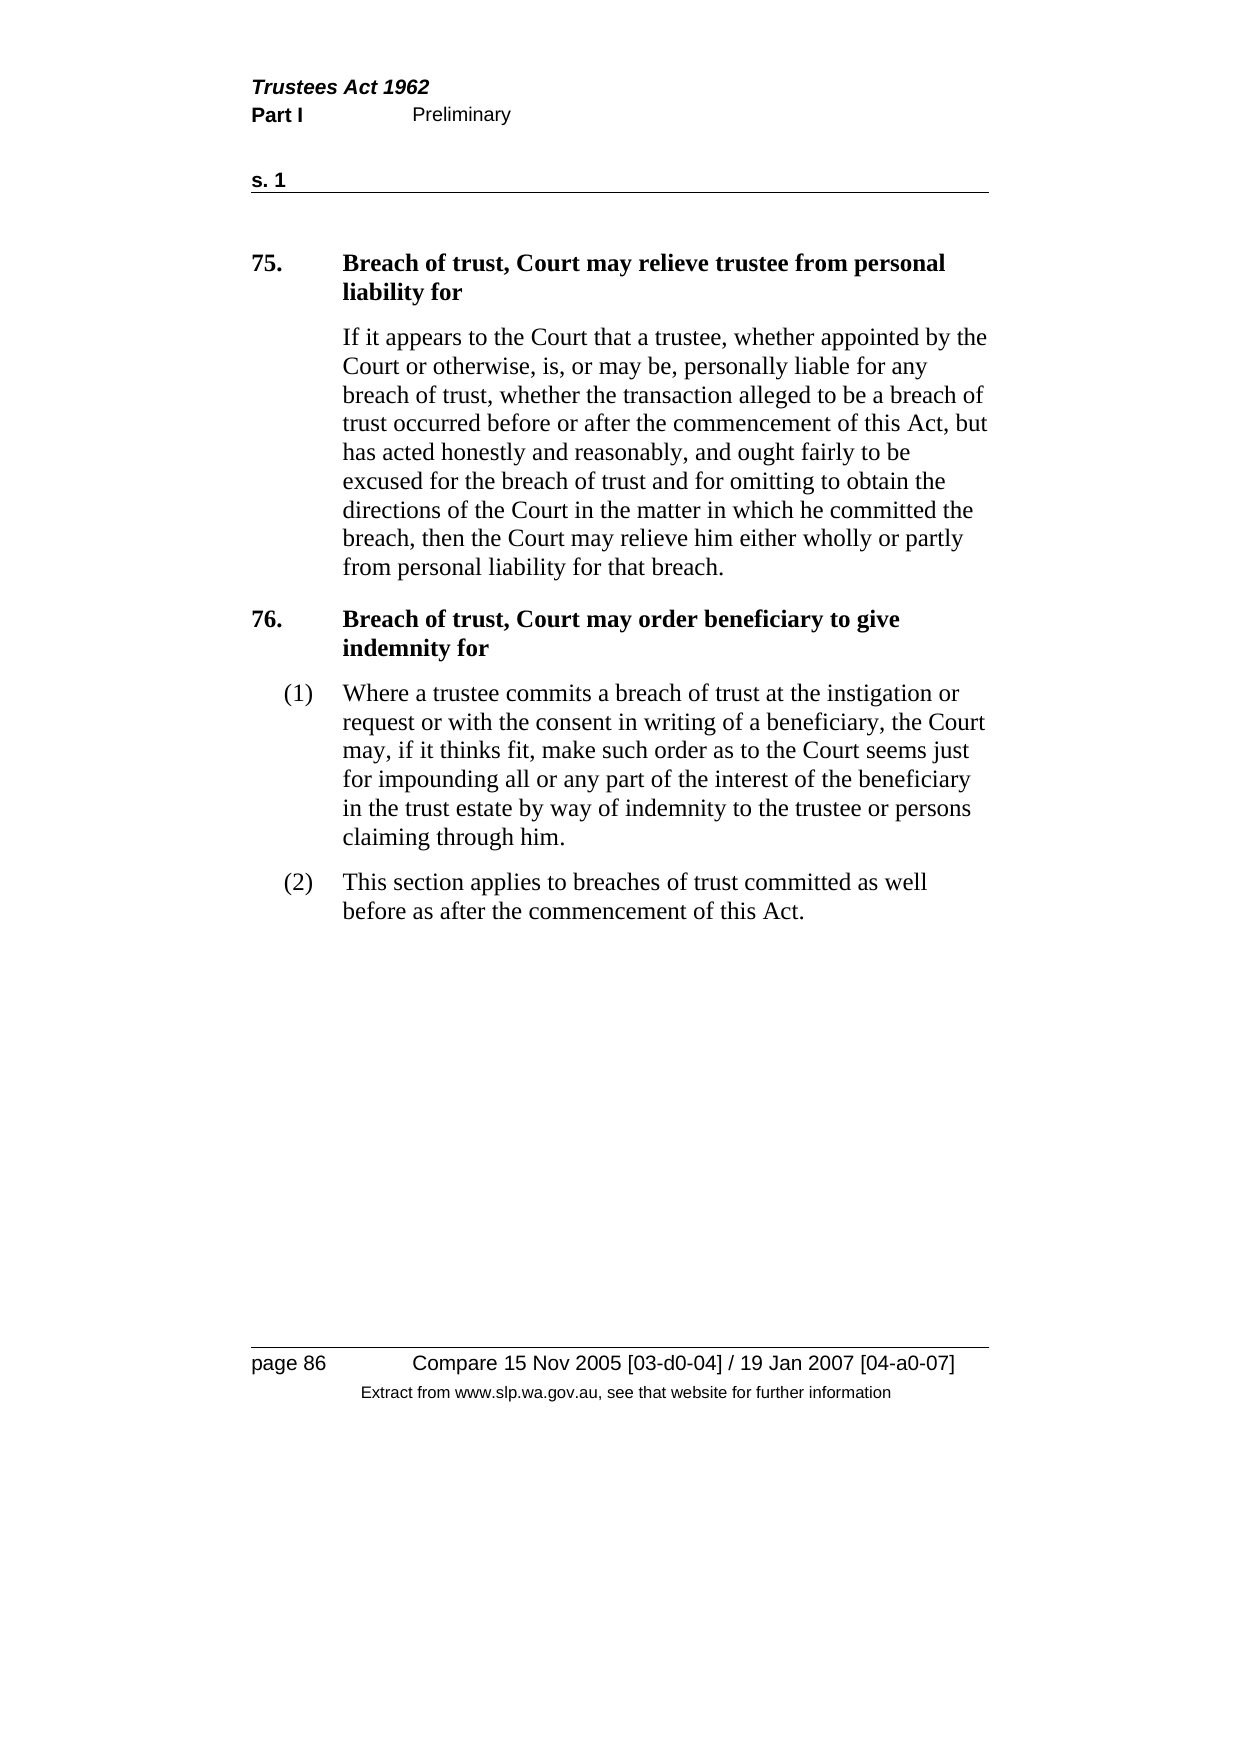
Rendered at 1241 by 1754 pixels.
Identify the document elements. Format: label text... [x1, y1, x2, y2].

text If it appears to the Court that a trustee, whether appointed by the Court or otherwise, is, or may be, personally liable for any breach of trust, whether the transaction alleged to be a breach of trust occurred before or after the commencement of this Act, but has acted honestly and reasonably, and ought fairly to be excused for the breach of trust and for omitting to obtain the directions of the Court in the matter in which he committed the breach, then the Court may relieve him either wholly or partly from personal liability for that breach. [251, 322, 989, 581]
subtitle 76. Breach of trust, Court may order beneficiary to give indemnity for [251, 604, 989, 661]
text (1) Where a trustee commits a breach of trust at the instigation or request or with the consent in writing of a beneficiary, the Court may, if it thinks fit, make such order as to the Court seems just for impounding all or any part of the interest of the beneficiary in the trust estate by way of indemnity to the trustee or persons claiming through him. [251, 678, 989, 851]
text (2) This section applies to breaches of trust committed as well before as after the commencement of this Act. [251, 867, 989, 925]
subtitle 75. Breach of trust, Court may relieve trustee from personal liability for [251, 248, 989, 306]
